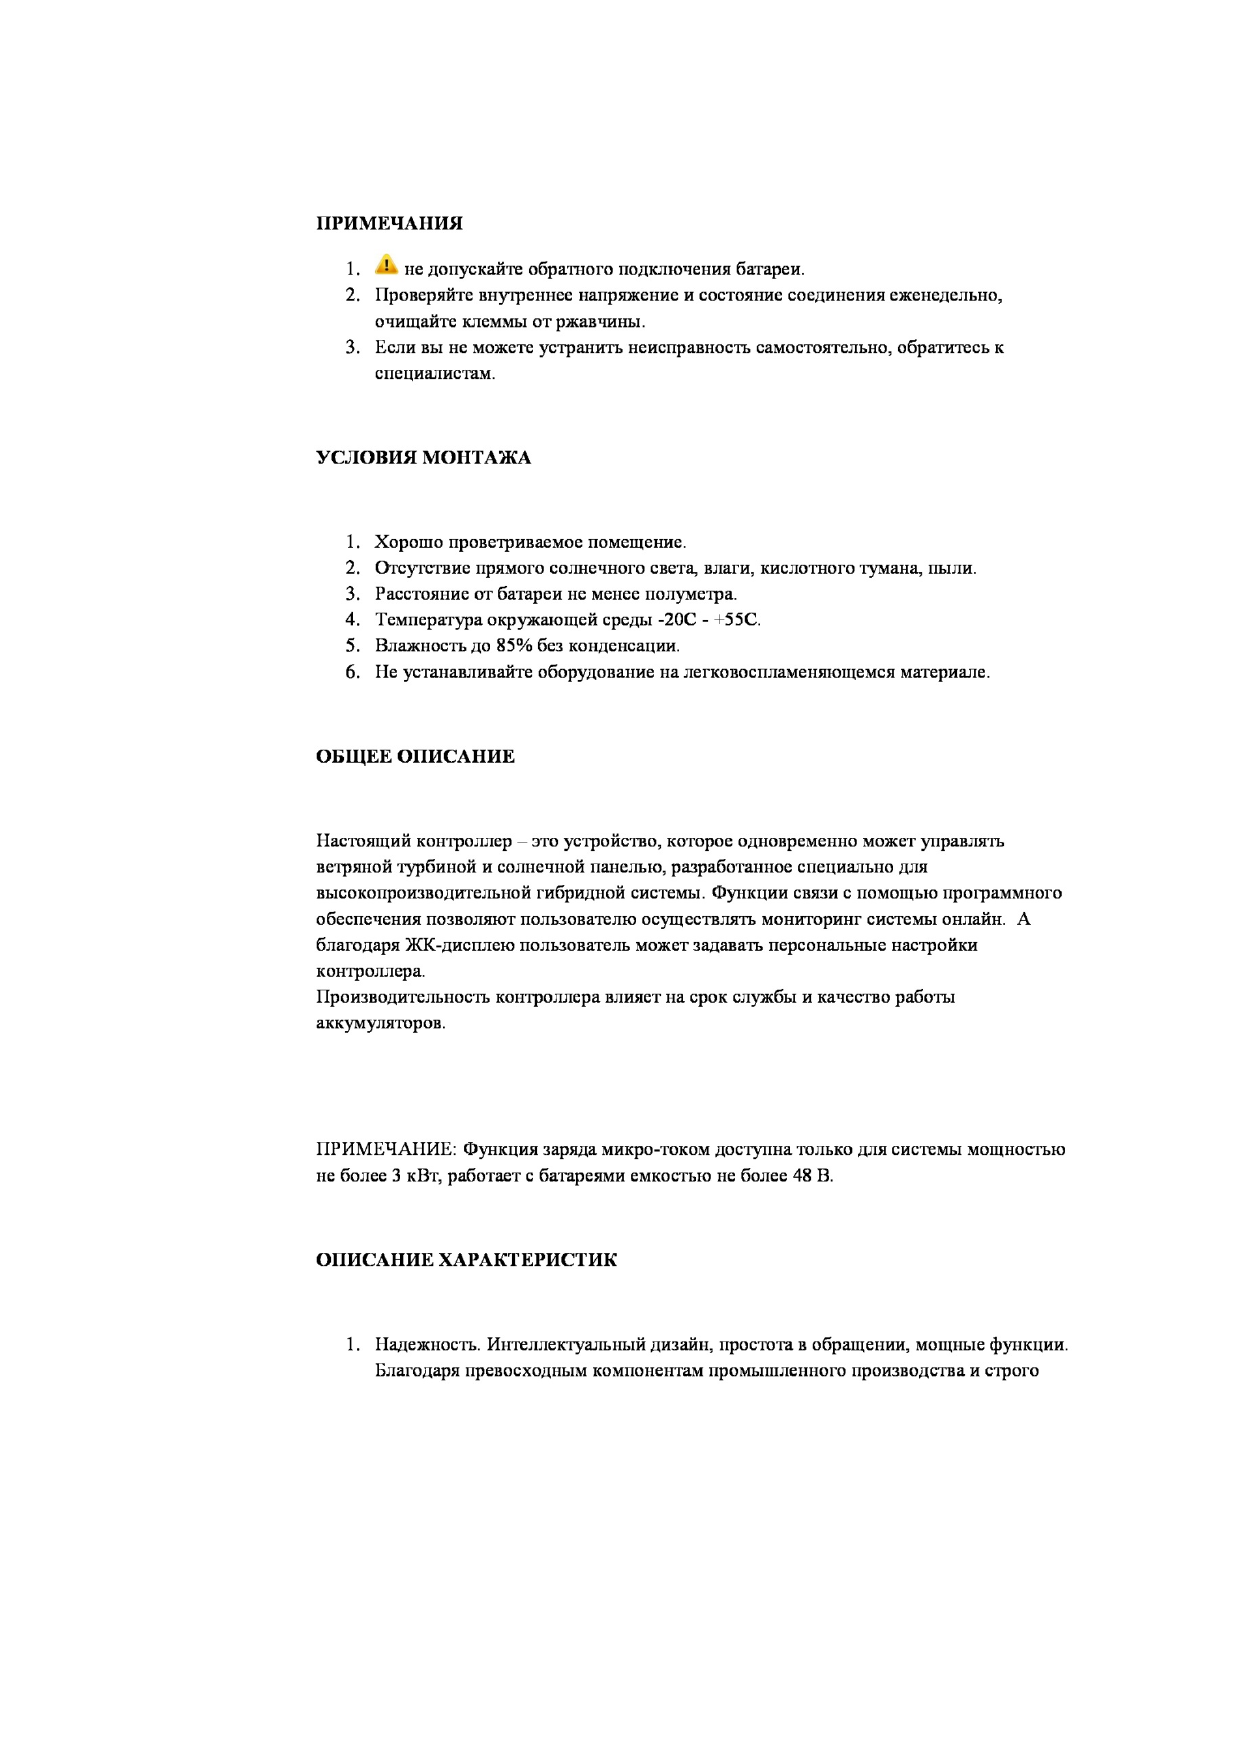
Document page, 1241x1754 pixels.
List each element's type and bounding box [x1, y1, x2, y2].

picture [177, 118, 1150, 1494]
